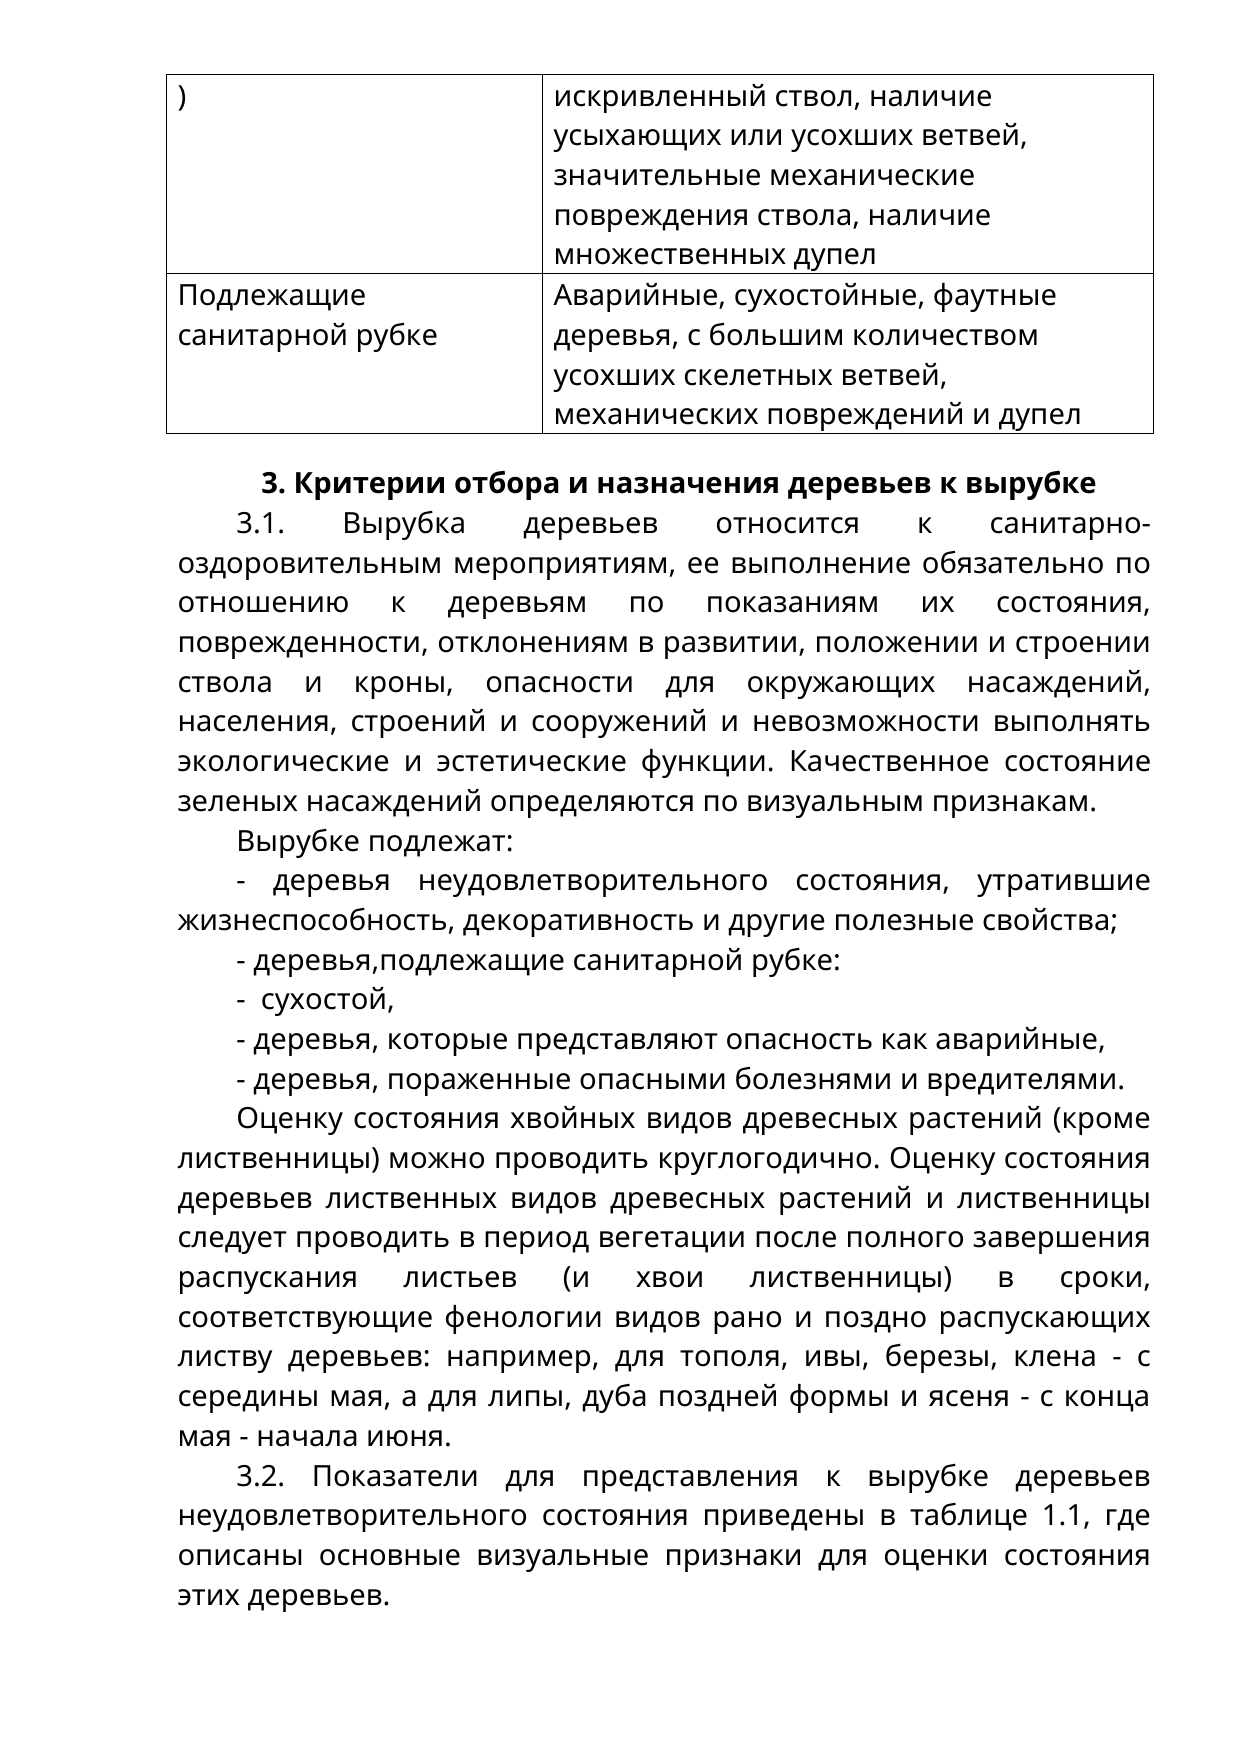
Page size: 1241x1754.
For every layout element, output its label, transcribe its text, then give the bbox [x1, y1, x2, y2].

text 3.1. Вырубка деревьев относится к санитарно-оздоровительным мероприятиям, ее выполнение обязательно по отношению к деревьям по показаниям их состояния, поврежденности, отклонениям в развитии, положении и строении ствола и кроны, опасности для окружающих насаждений, населения, строений и сооружений и невозможности выполнять экологические и эстетические функции. Качественное состояние зеленых насаждений определяются по визуальным признакам. [177, 502, 1152, 820]
text - сухостой, [177, 978, 1152, 1018]
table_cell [543, 75, 1153, 273]
text - деревья неудовлетворительного состояния, утратившие жизнеспособность, декоративность и другие полезные свойства; [177, 859, 1152, 939]
table_cell Подлежащие санитарной рубке [167, 274, 542, 433]
text 3.2. Показатели для представления к вырубке деревьев неудовлетворительного состояния приведены в таблице 1.1, где описаны основные визуальные признаки для оценки состояния этих деревьев. [177, 1455, 1152, 1613]
text - деревья,подлежащие санитарной рубке: [177, 939, 1152, 978]
text Вырубке подлежат: [177, 820, 1152, 859]
table_cell Аварийные, сухостойные, фаутные деревья, с большим количеством усохших скелетных ветвей, механических повреждений и дупел [543, 274, 1153, 433]
text - деревья, которые представляют опасность как аварийные, [177, 1018, 1152, 1058]
text - деревья, пораженные опасными болезнями и вредителями. [177, 1058, 1152, 1098]
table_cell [167, 75, 542, 273]
text 3. Критерии отбора и назначения деревьев к вырубке [177, 463, 1152, 502]
text Оценку состояния хвойных видов древесных растений (кроме лиственницы) можно проводить круглогодично. Оценку состояния деревьев лиственных видов древесных растений и лиственницы следует проводить в период вегетации после полного завершения распускания листьев (и хвои лиственницы) в сроки, соответствующие фенологии видов рано и поздно распускающих листву деревьев: например, для тополя, ивы, березы, клена - с середины мая, а для липы, дуба поздней формы и ясеня - с конца мая - начала июня. [177, 1098, 1152, 1455]
